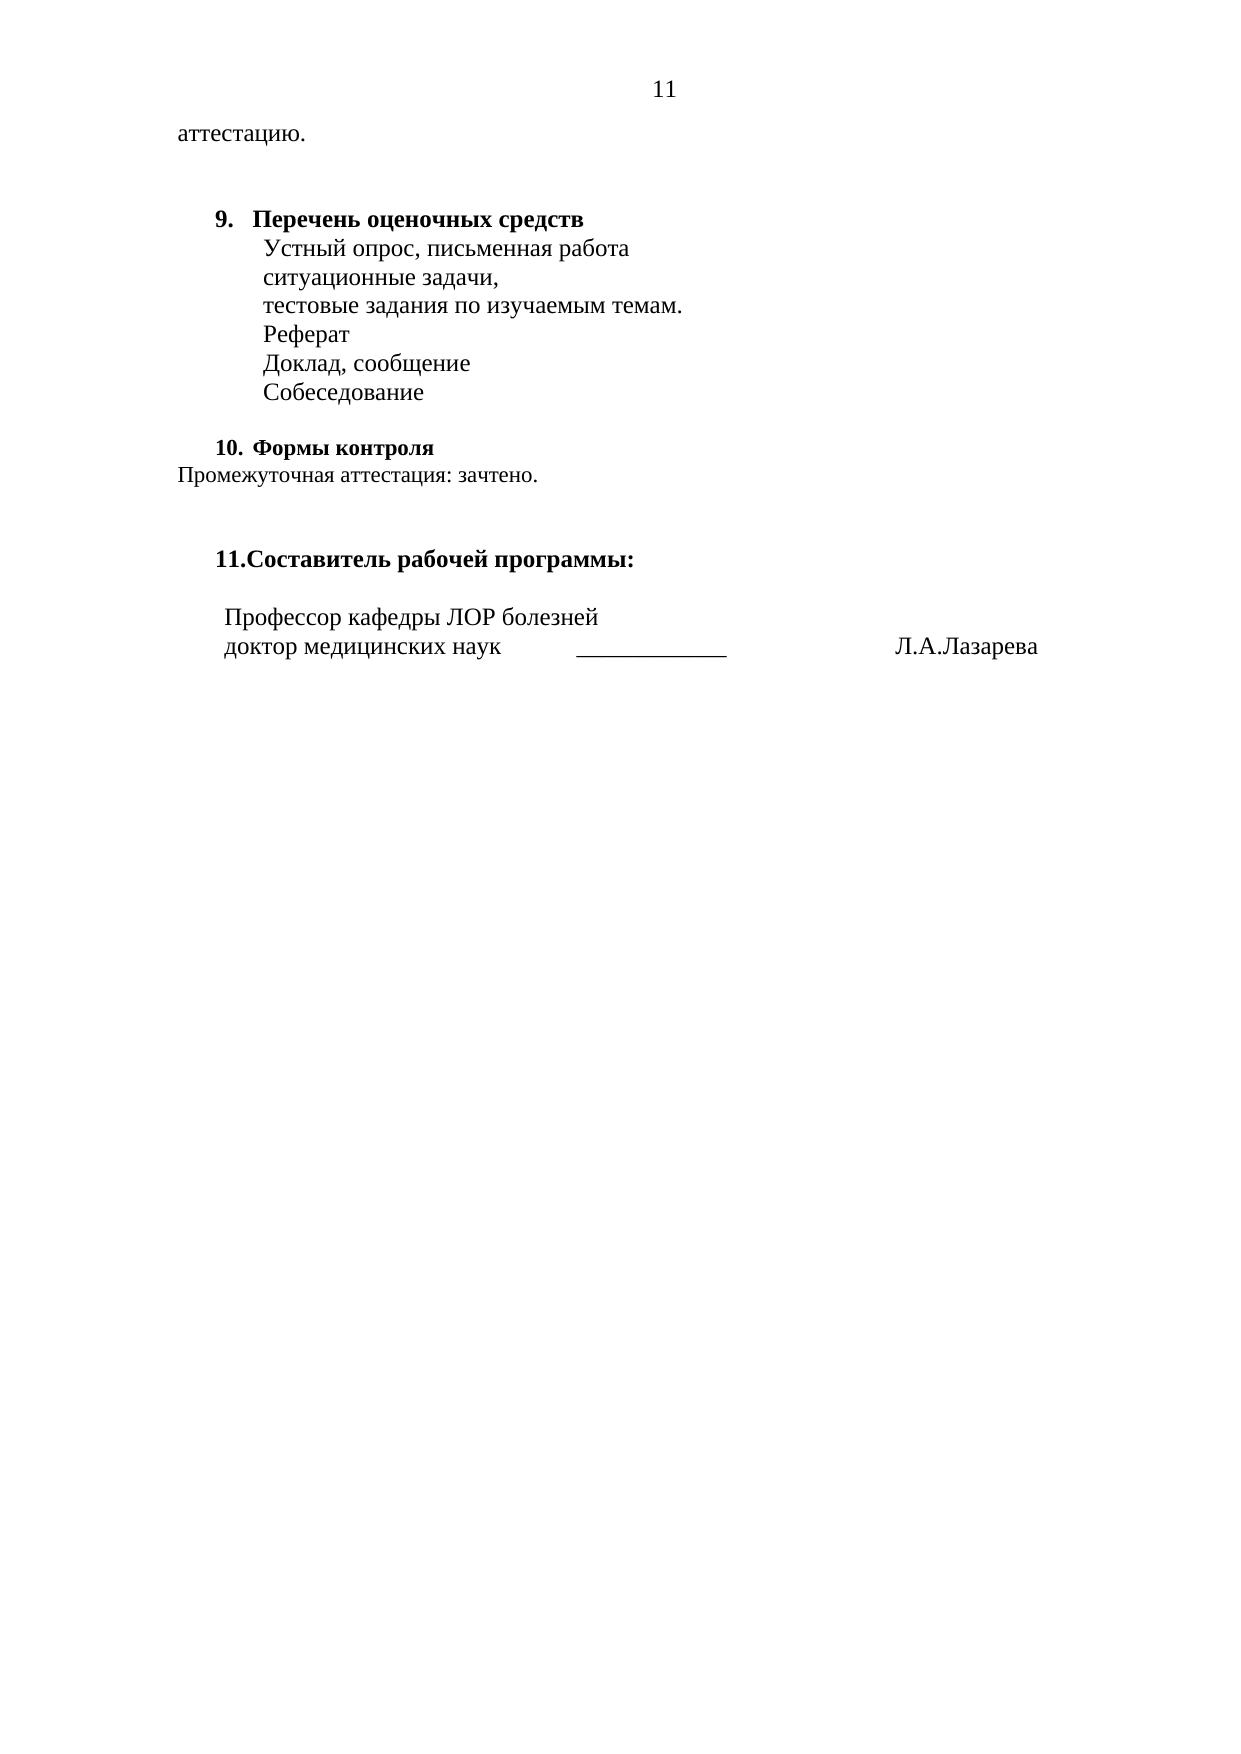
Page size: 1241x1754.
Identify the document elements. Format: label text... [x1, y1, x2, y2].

text доктор медицинских наук ____________ Л.А.Лазарева [224, 631, 1152, 659]
text тестовые задания по изучаемым темам. [189, 291, 1152, 319]
text Реферат [189, 319, 1152, 348]
text Собеседование [189, 377, 1152, 406]
text ситуационные задачи, [189, 262, 1152, 291]
list Перечень оценочных средств [215, 204, 1152, 233]
list Формы контроля [215, 434, 1152, 461]
text 11.Составитель рабочей программы: [215, 544, 1152, 573]
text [177, 118, 1152, 147]
text Устный опрос, письменная работа [189, 233, 1152, 262]
text Доклад, сообщение [189, 348, 1152, 377]
text Профессор кафедры ЛОР болезней [224, 602, 1152, 631]
text Промежуточная аттестация: зачтено. [177, 461, 1152, 487]
